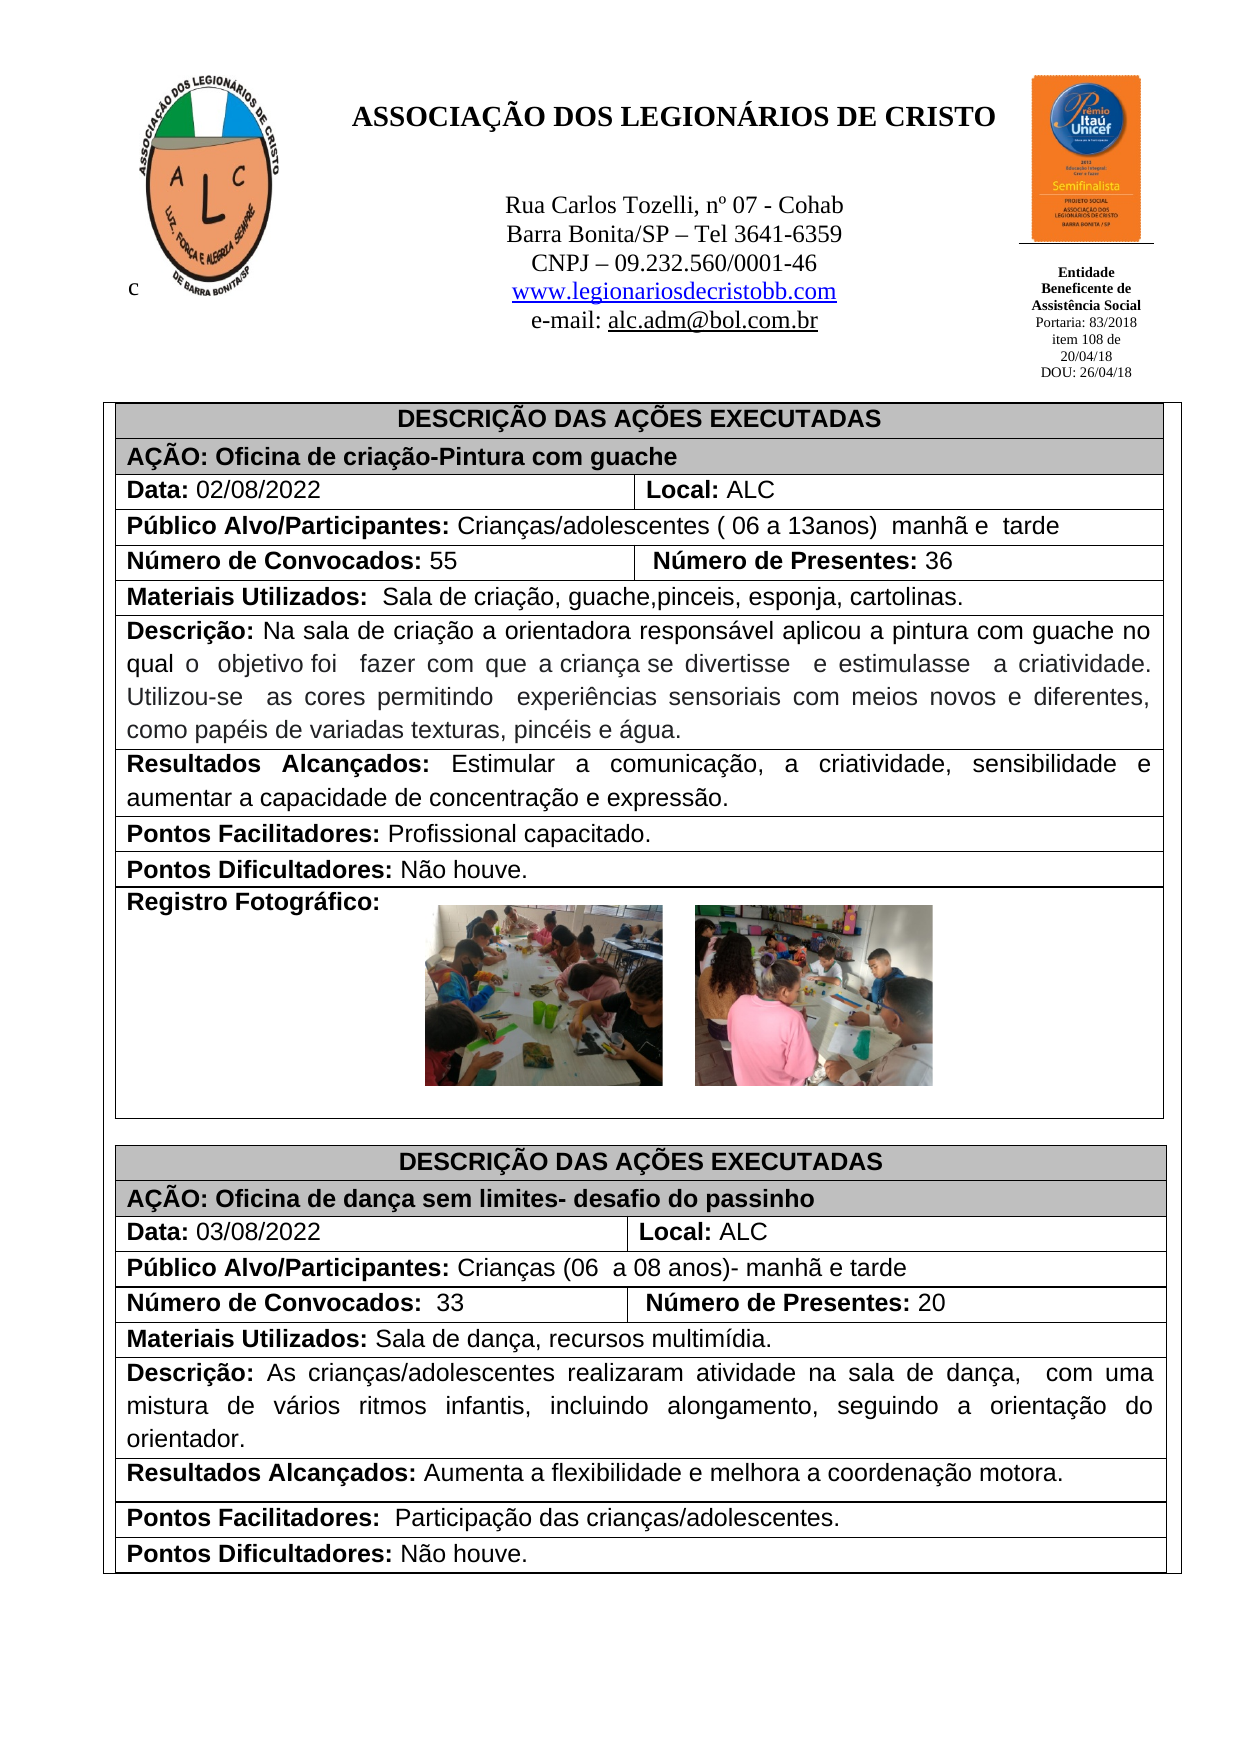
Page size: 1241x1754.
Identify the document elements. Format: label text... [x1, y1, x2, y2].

picture [1031, 75, 1141, 242]
picture [425, 905, 663, 1084]
picture [139, 75, 279, 296]
picture [695, 905, 933, 1084]
